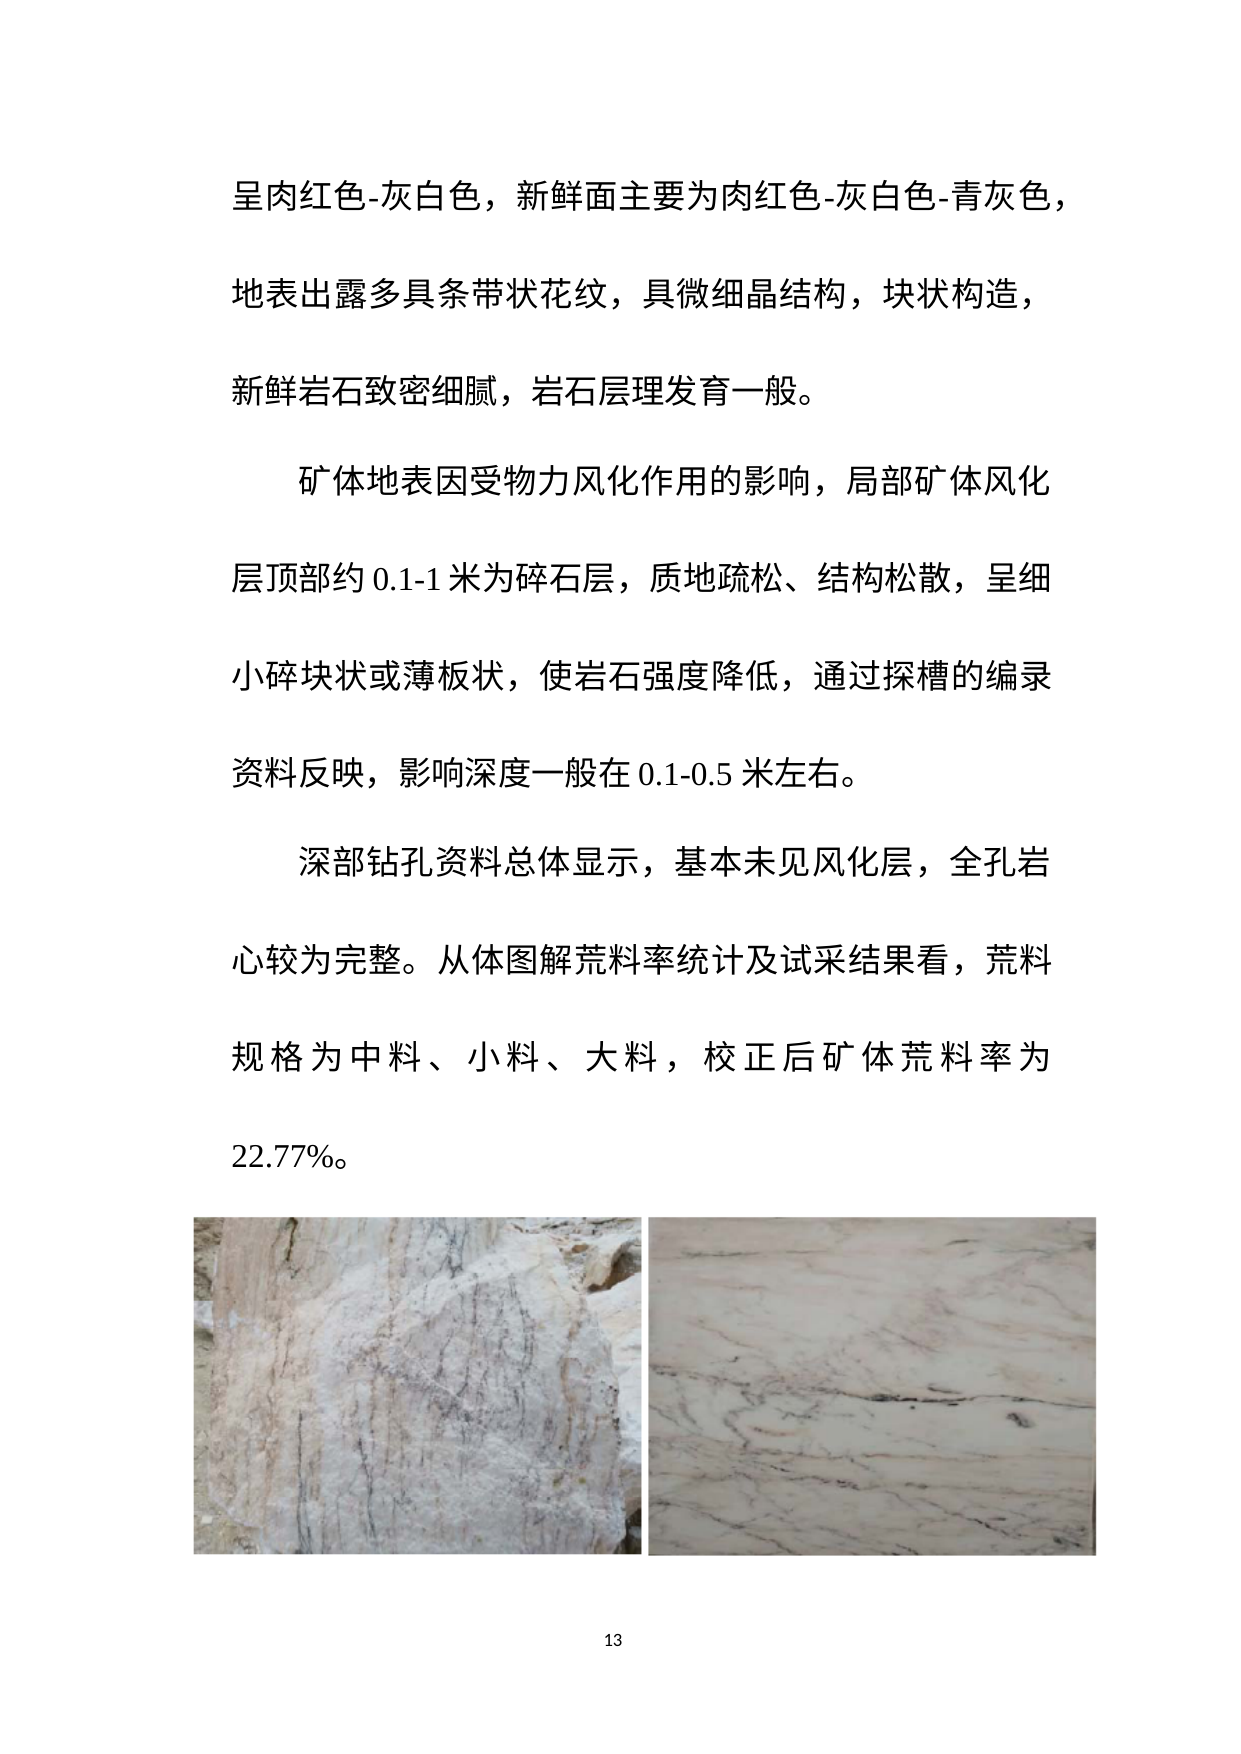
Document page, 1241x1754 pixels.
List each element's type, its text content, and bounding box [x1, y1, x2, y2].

text 深部钻孔资料总体显示，基本未见风化层，全孔岩心较为完整。从体图解荒料率统计及试采结果看，荒料规格为中料、小料、大料，校正后矿体荒料率为22.77%。 [231, 828, 1053, 1185]
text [231, 162, 1053, 422]
text 矿体地表因受物力风化作用的影响，局部矿体风化层顶部约0.1-1米为碎石层，质地疏松、结构松散，呈细小碎块状或薄板状，使岩石强度降低，通过探槽的编录资料反映，影响深度一般在0.1-0.5 米左右。 [231, 446, 1053, 803]
picture [187, 1209, 1106, 1560]
